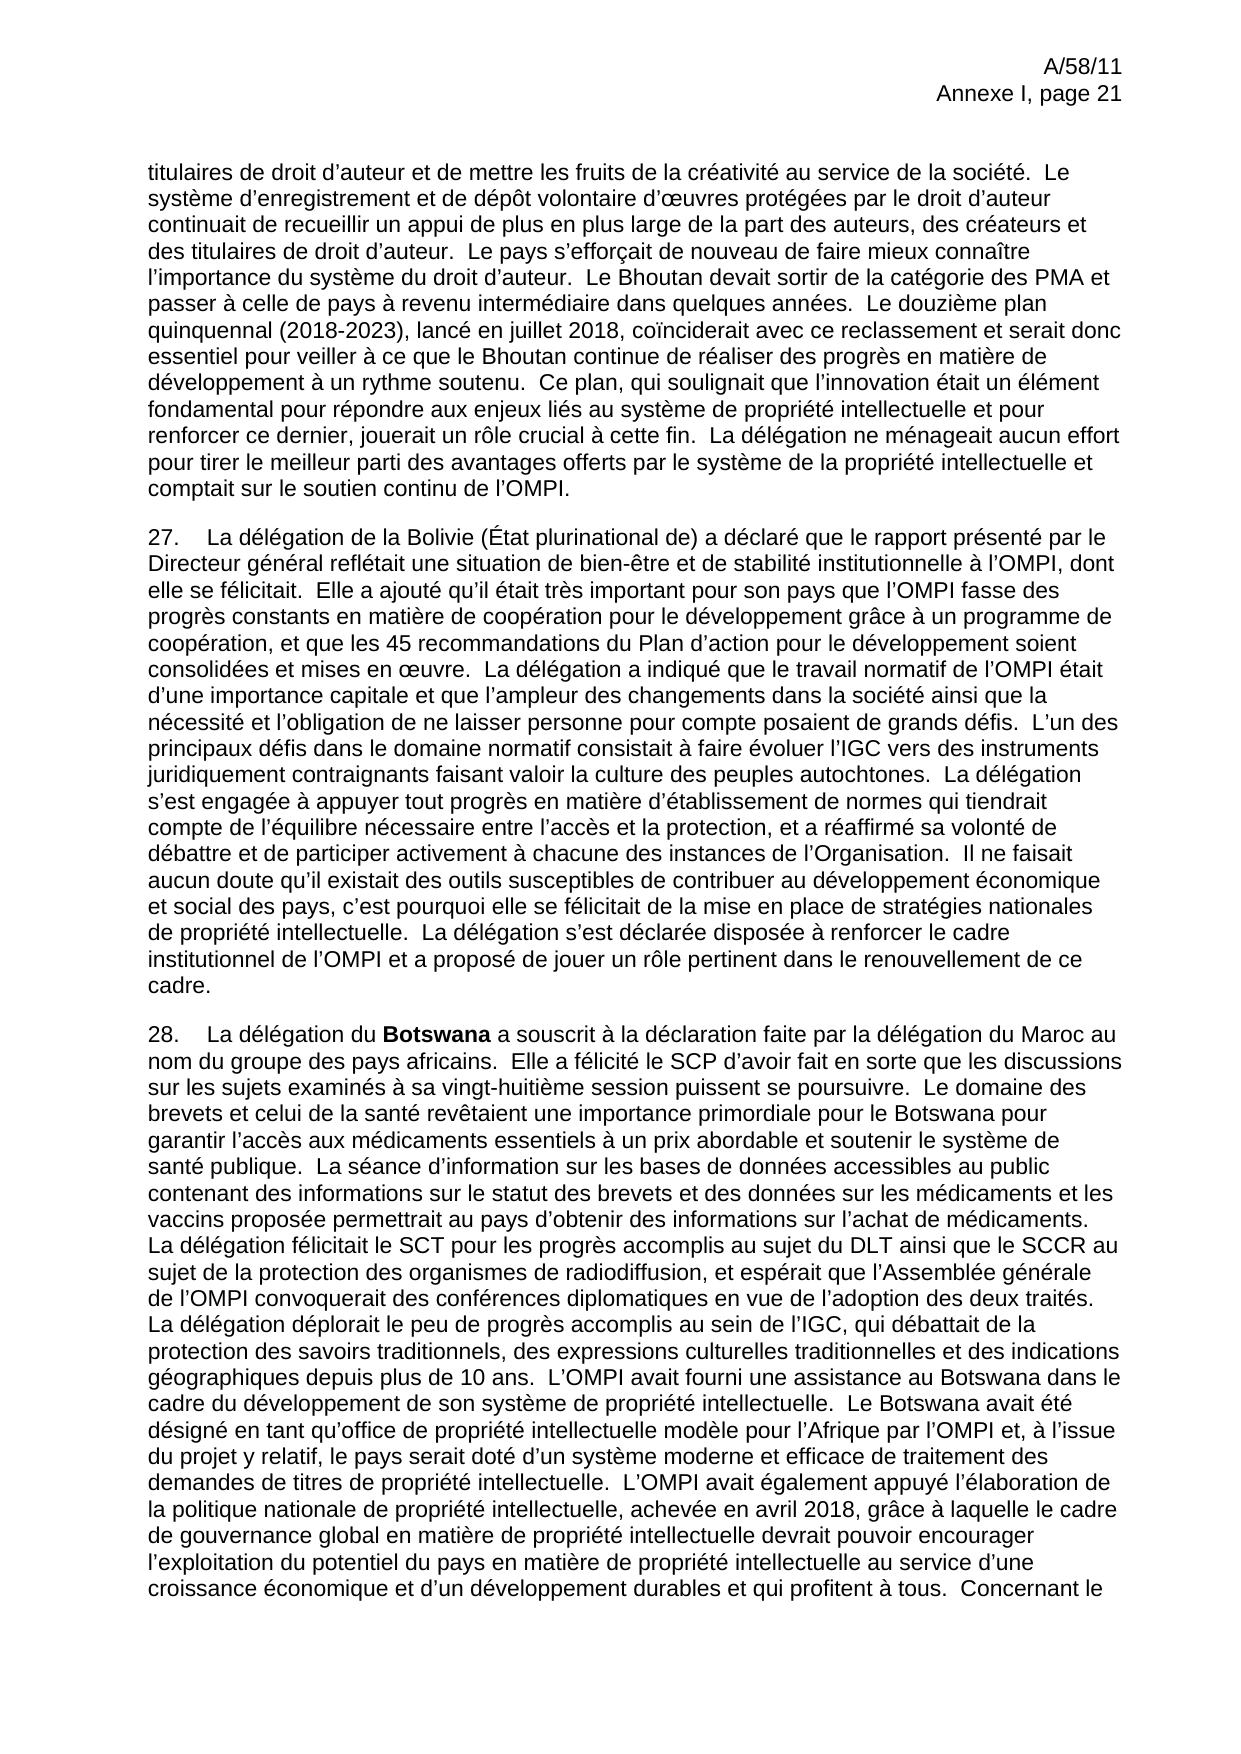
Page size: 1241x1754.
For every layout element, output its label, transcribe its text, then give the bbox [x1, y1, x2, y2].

text La délégation de la Bolivie (État plurinational de) a déclaré que le rapport présenté par le Directeur général reflétait une situation de bien-être et de stabilité institutionnelle à l’OMPI, dont elle se félicitait. Elle a ajouté qu’il était très important pour son pays que l’OMPI fasse des progrès constants en matière de coopération pour le développement grâce à un programme de coopération, et que les 45 recommandations du Plan d’action pour le développement soient consolidées et mises en œuvre. La délégation a indiqué que le travail normatif de l’OMPI était d’une importance capitale et que l’ampleur des changements dans la société ainsi que la nécessité et l’obligation de ne laisser personne pour compte posaient de grands défis. L’un des principaux défis dans le domaine normatif consistait à faire évoluer l’IGC vers des instruments juridiquement contraignants faisant valoir la culture des peuples autochtones. La délégation s’est engagée à appuyer tout progrès en matière d’établissement de normes qui tiendrait compte de l’équilibre nécessaire entre l’accès et la protection, et a réaffirmé sa volonté de débattre et de participer activement à chacune des instances de l’Organisation. Il ne faisait aucun doute qu’il existait des outils susceptibles de contribuer au développement économique et social des pays, c’est pourquoi elle se félicitait de la mise en place de stratégies nationales de propriété intellectuelle. La délégation s’est déclarée disposée à renforcer le cadre institutionnel de l’OMPI et a proposé de jouer un rôle pertinent dans le renouvellement de ce cadre. [148, 524, 1122, 998]
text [148, 158, 1122, 501]
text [148, 1021, 1122, 1601]
